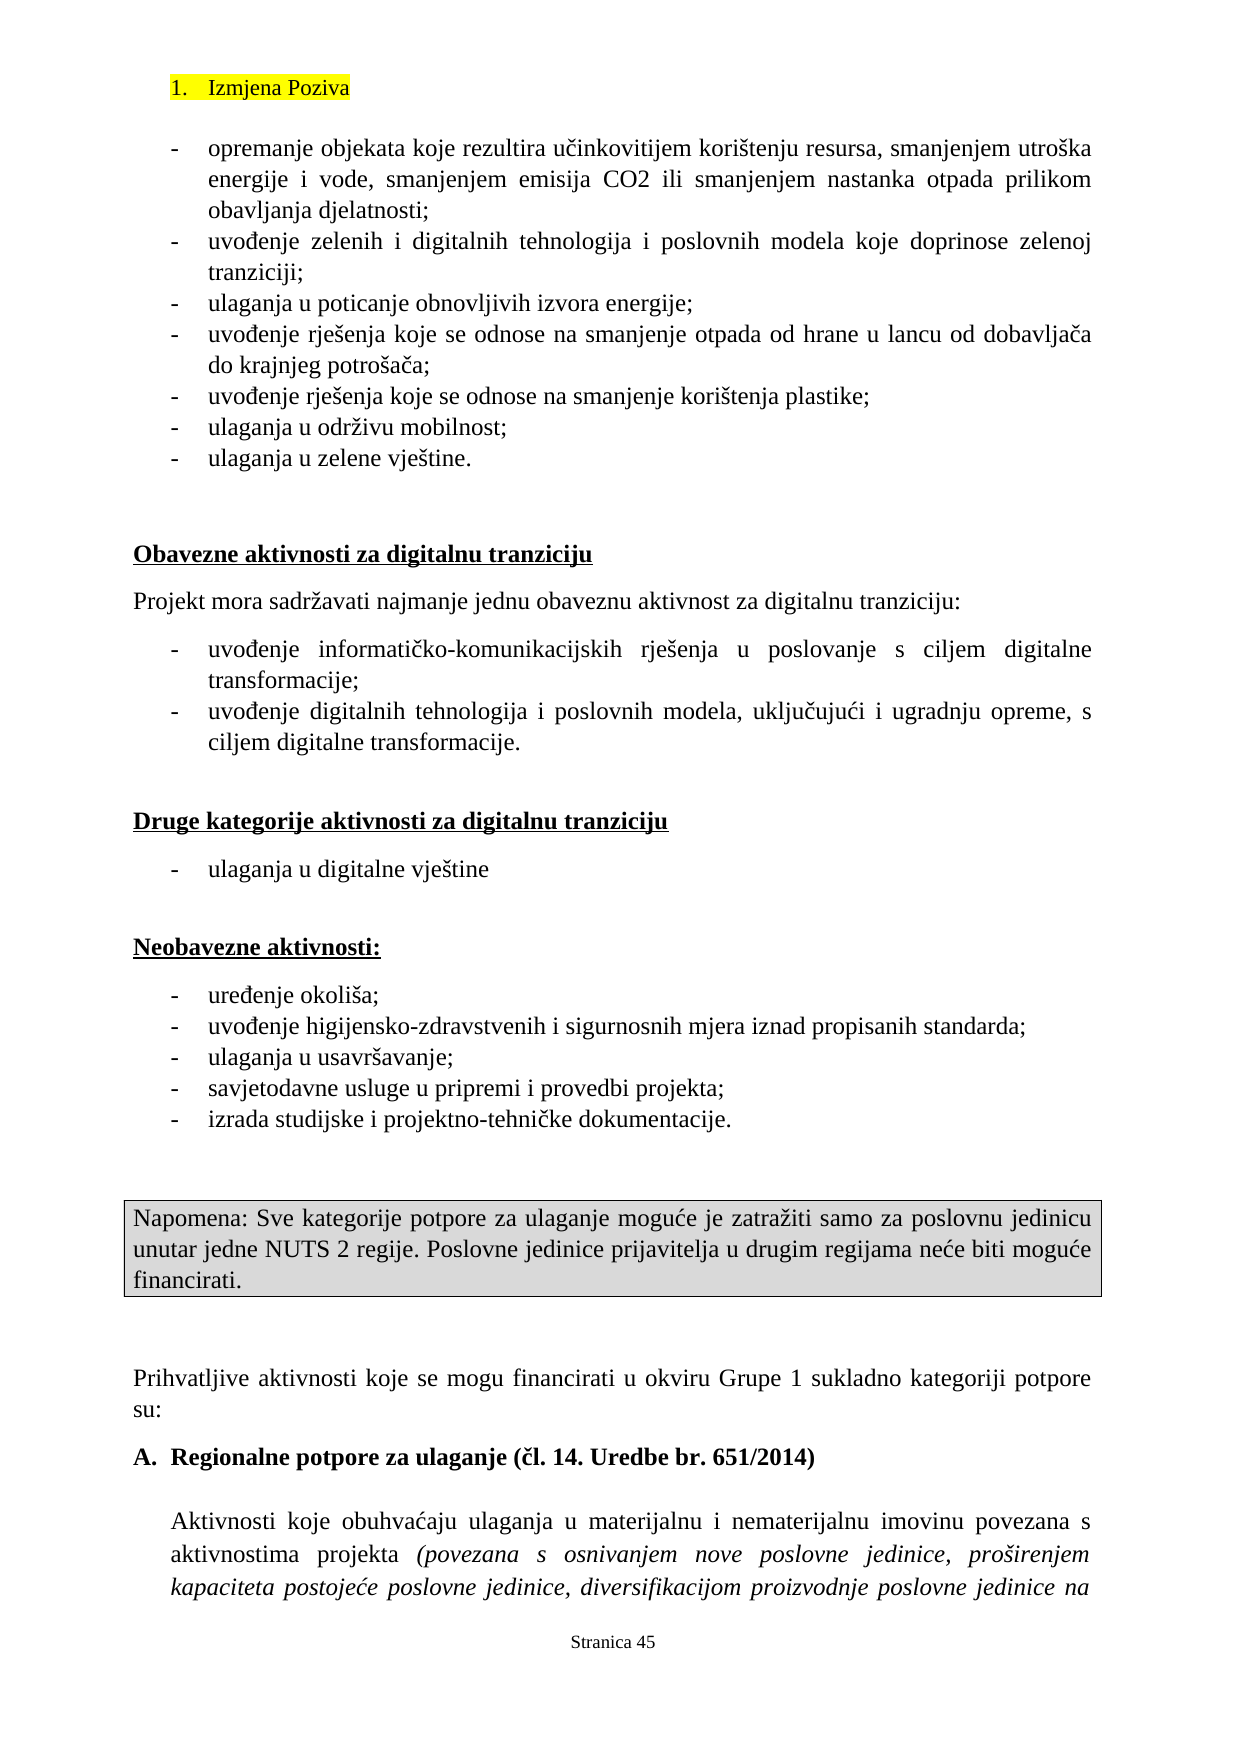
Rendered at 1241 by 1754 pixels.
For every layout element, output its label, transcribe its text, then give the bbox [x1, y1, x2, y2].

text Prihvatljive aktivnosti koje se mogu financirati u okviru Grupe 1 sukladno kategoriji potpore su: [133, 1363, 1092, 1423]
list uvođenje rješenja koje se odnose na smanjenje korištenja plastike; [170, 381, 1092, 410]
list izrada studijske i projektno-tehničke dokumentacije. [170, 1104, 1092, 1133]
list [170, 1506, 1092, 1601]
list opremanje objekata koje rezultira učinkovitijem korištenju resursa, smanjenjem utroška energije i vode, smanjenjem emisija CO2 ili smanjenjem nastanka otpada prilikom obavljanja djelatnosti; [170, 133, 1092, 224]
list uvođenje higijensko-zdravstvenih i sigurnosnih mjera iznad propisanih standarda; [170, 1011, 1092, 1040]
text Druge kategorije aktivnosti za digitalnu tranziciju [133, 806, 1092, 835]
list uvođenje rješenja koje se odnose na smanjenje otpada od hrane u lancu od dobavljača do krajnjeg potrošača; [170, 319, 1092, 379]
list savjetodavne usluge u pripremi i provedbi projekta; [170, 1073, 1092, 1102]
list ulaganja u održivu mobilnost; [170, 412, 1092, 441]
list ulaganja u zelene vještine. [170, 443, 1092, 472]
list uvođenje digitalnih tehnologija i poslovnih modela, uključujući i ugradnju opreme, s ciljem digitalne transformacije. [170, 696, 1092, 756]
list Regionalne potpore za ulaganje (čl. 14. Uredbe br. 651/2014) [133, 1442, 1092, 1471]
list ulaganja u usavršavanje; [170, 1042, 1092, 1071]
text Projekt mora sadržavati najmanje jednu obaveznu aktivnost za digitalnu tranziciju: [133, 586, 1092, 615]
text Neobavezne aktivnosti: [133, 932, 1092, 961]
list uvođenje informatičko-komunikacijskih rješenja u poslovanje s ciljem digitalne transformacije; [170, 634, 1092, 694]
list ulaganja u digitalne vještine [170, 854, 1092, 882]
text Napomena: Sve kategorije potpore za ulaganje moguće je zatražiti samo za poslovnu jedinicu unutar jedne NUTS 2 regije. Poslovne jedinice prijavitelja u drugim regijama neće biti moguće financirati. [125, 1201, 1101, 1296]
list uređenje okoliša; [170, 980, 1092, 1009]
text Obavezne aktivnosti za digitalnu tranziciju [133, 539, 1092, 567]
list ulaganja u poticanje obnovljivih izvora energije; [170, 288, 1092, 317]
list uvođenje zelenih i digitalnih tehnologija i poslovnih modela koje doprinose zelenoj tranziciji; [170, 226, 1092, 286]
